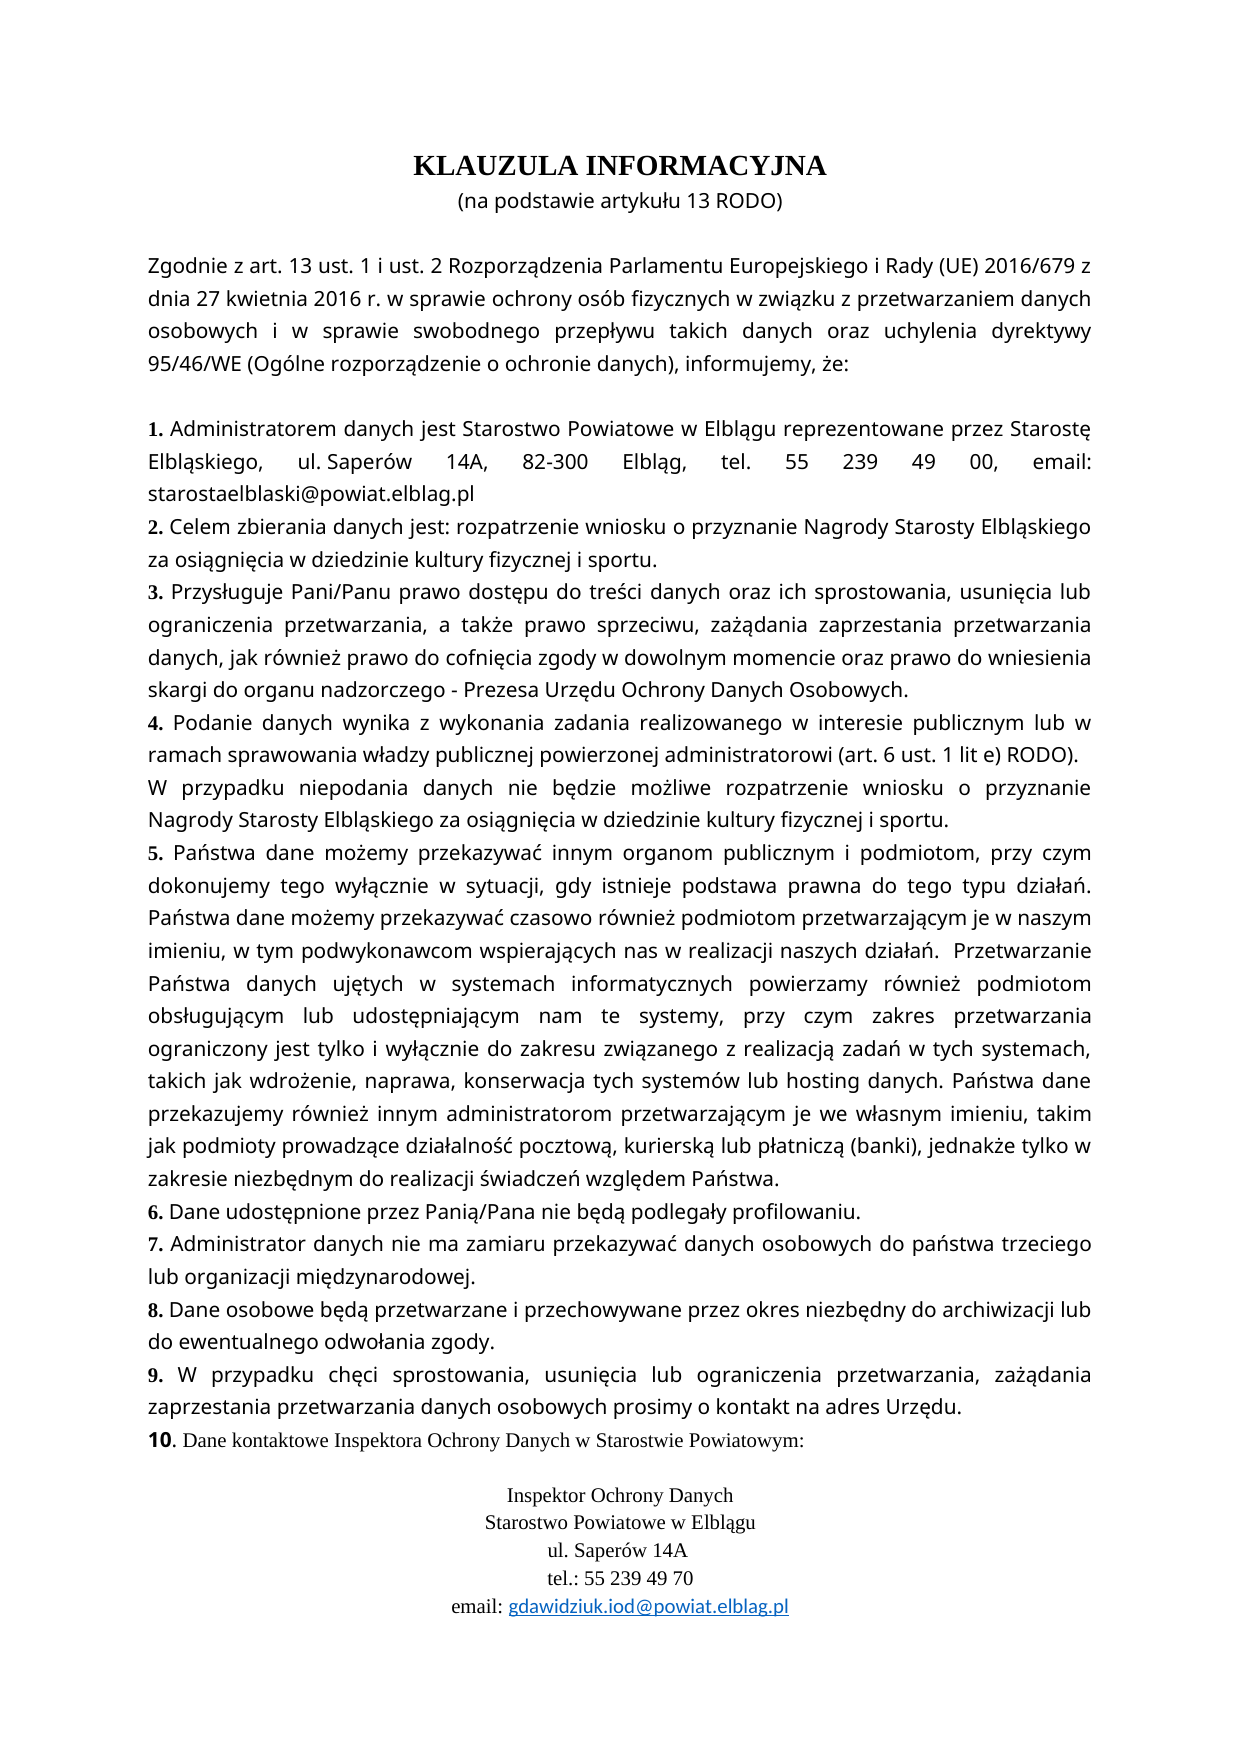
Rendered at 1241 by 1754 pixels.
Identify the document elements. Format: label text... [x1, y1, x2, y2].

text 9. W przypadku chęci sprostowania, usunięcia lub ograniczenia przetwarzania, zażądania zaprzestania przetwarzania danych osobowych prosimy o kontakt na adres Urzędu. [148, 1360, 1093, 1421]
text 10. Dane kontaktowe Inspektora Ochrony Danych w Starostwie Powiatowym: [148, 1425, 1093, 1453]
text Zgodnie z art. 13 ust. 1 i ust. 2 Rozporządzenia Parlamentu Europejskiego i Rady (UE) 2016/679 z dnia 27 kwietnia 2016 r. w sprawie ochrony osób fizycznych w związku z przetwarzaniem danych osobowych i w sprawie swobodnego przepływu takich danych oraz uchylenia dyrektywy 95/46/WE (Ogólne rozporządzenie o ochronie danych), informujemy, że: [148, 251, 1093, 378]
text 8. Dane osobowe będą przetwarzane i przechowywane przez okres niezbędny do archiwizacji lub do ewentualnego odwołania zgody. [148, 1295, 1093, 1356]
text 7. Administrator danych nie ma zamiaru przekazywać danych osobowych do państwa trzeciego lub organizacji międzynarodowej. [148, 1229, 1093, 1291]
text KLAUZULA INFORMACYJNA [148, 148, 1093, 181]
text 5. Państwa dane możemy przekazywać innym organom publicznym i podmiotom, przy czym dokonujemy tego wyłącznie w sytuacji, gdy istnieje podstawa prawna do tego typu działań. Państwa dane możemy przekazywać czasowo również podmiotom przetwarzającym je w naszym imieniu, w tym podwykonawcom wspierających nas w realizacji naszych działań. Przetwarzanie Państwa danych ujętych w systemach informatycznych powierzamy również podmiotom obsługującym lub udostępniającym nam te systemy, przy czym zakres przetwarzania ograniczony jest tylko i wyłącznie do zakresu związanego z realizacją zadań w tych systemach, takich jak wdrożenie, naprawa, konserwacja tych systemów lub hosting danych. Państwa dane przekazujemy również innym administratorom przetwarzającym je we własnym imieniu, takim jak podmioty prowadzące działalność pocztową, kurierską lub płatniczą (banki), jednakże tylko w zakresie niezbędnym do realizacji świadczeń względem Państwa. [148, 838, 1093, 1193]
text 3. Przysługuje Pani/Panu prawo dostępu do treści danych oraz ich sprostowania, usunięcia lub ograniczenia przetwarzania, a także prawo sprzeciwu, zażądania zaprzestania przetwarzania danych, jak również prawo do cofnięcia zgody w dowolnym momencie oraz prawo do wniesienia skargi do organu nadzorczego - Prezesa Urzędu Ochrony Danych Osobowych. [148, 577, 1093, 704]
text 4. Podanie danych wynika z wykonania zadania realizowanego w interesie publicznym lub w ramach sprawowania władzy publicznej powierzonej administratorowi (art. 6 ust. 1 lit e) RODO). [148, 708, 1093, 769]
text (na podstawie artykułu 13 RODO) [148, 186, 1093, 214]
text Inspektor Ochrony Danych Starostwo Powiatowe w Elblągu ul. Saperów 14A tel.: 55 239 49 70 email: gdawidziuk.iod@powiat.elblag.pl [148, 1483, 1093, 1619]
text W przypadku niepodania danych nie będzie możliwe rozpatrzenie wniosku o przyznanie Nagrody Starosty Elbląskiego za osiągnięcia w dziedzinie kultury fizycznej i sportu. [148, 773, 1093, 834]
text 2. Celem zbierania danych jest: rozpatrzenie wniosku o przyznanie Nagrody Starosty Elbląskiego za osiągnięcia w dziedzinie kultury fizycznej i sportu. [148, 512, 1093, 573]
text 1. Administratorem danych jest Starostwo Powiatowe w Elblągu reprezentowane przez Starostę Elbląskiego, ul. Saperów 14A, 82-300 Elbląg, tel. 55 239 49 00, email: starostaelblaski@powiat.elblag.pl [148, 414, 1093, 508]
text 6. Dane udostępnione przez Panią/Pana nie będą podlegały profilowaniu. [148, 1197, 1093, 1225]
